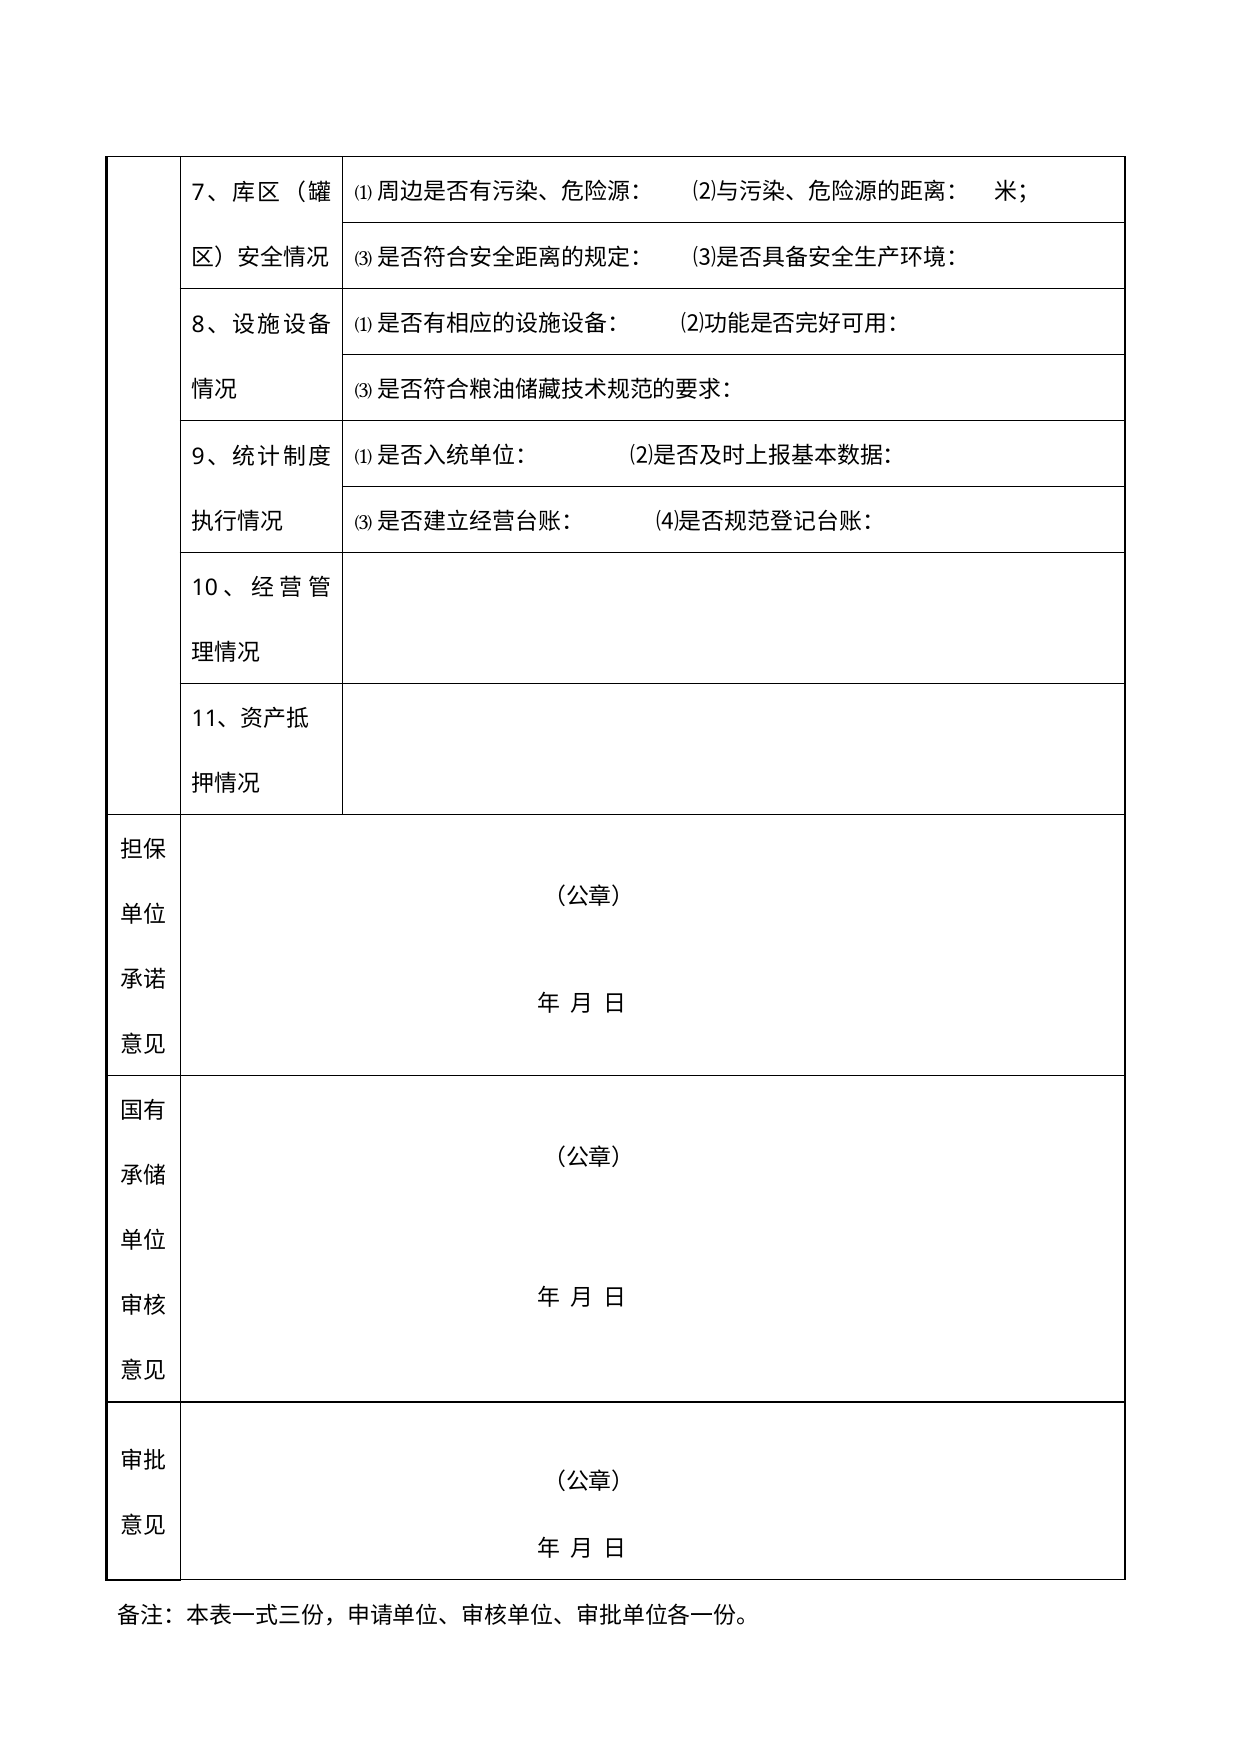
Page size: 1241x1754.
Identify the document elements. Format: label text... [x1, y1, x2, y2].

table_cell ⑶是否符合安全距离的规定： ⑶是否具备安全生产环境： [343, 223, 1124, 288]
table_cell 年 月 日 [181, 1512, 1124, 1579]
table_cell 年 月 日 [181, 927, 1124, 1075]
table_cell [181, 1403, 1124, 1445]
table_cell 年 月 日 [181, 1188, 1124, 1401]
table_cell （公章） [181, 1122, 1124, 1188]
table_cell 8、设施设备情况 [181, 289, 342, 420]
table_cell [181, 815, 1124, 861]
table_cell 备注：本表一式三份，申请单位、审核单位、审批单位各一份。 [106, 1580, 1125, 1646]
table_cell [343, 553, 1124, 683]
table_cell [343, 684, 1124, 814]
table_cell ⑴是否入统单位： ⑵是否及时上报基本数据： [343, 421, 1124, 486]
table_cell （公章） [181, 861, 1124, 927]
table_cell ⑶是否符合粮油储藏技术规范的要求： [343, 355, 1124, 420]
table_cell ⑴周边是否有污染、危险源： ⑵与污染、危险源的距离： 米； [343, 157, 1124, 222]
table_cell ⑶是否建立经营台账： ⑷是否规范登记台账： [343, 487, 1124, 552]
table_cell 10、经营管理情况 [181, 553, 342, 683]
table_cell 国有承储单位审核意见 [108, 1076, 180, 1401]
table_cell 11、资产抵押情况 [181, 684, 342, 814]
table_cell （公章） [181, 1445, 1124, 1512]
table_cell [181, 1076, 1124, 1122]
table_cell 9、统计制度执行情况 [181, 421, 342, 552]
table_cell 7、库区（罐区）安全情况 [181, 157, 342, 288]
table_cell 担保单位承诺意见 [108, 815, 180, 1075]
table_cell 审批意见 [108, 1403, 180, 1579]
table_cell ⑴是否有相应的设施设备： ⑵功能是否完好可用： [343, 289, 1124, 354]
